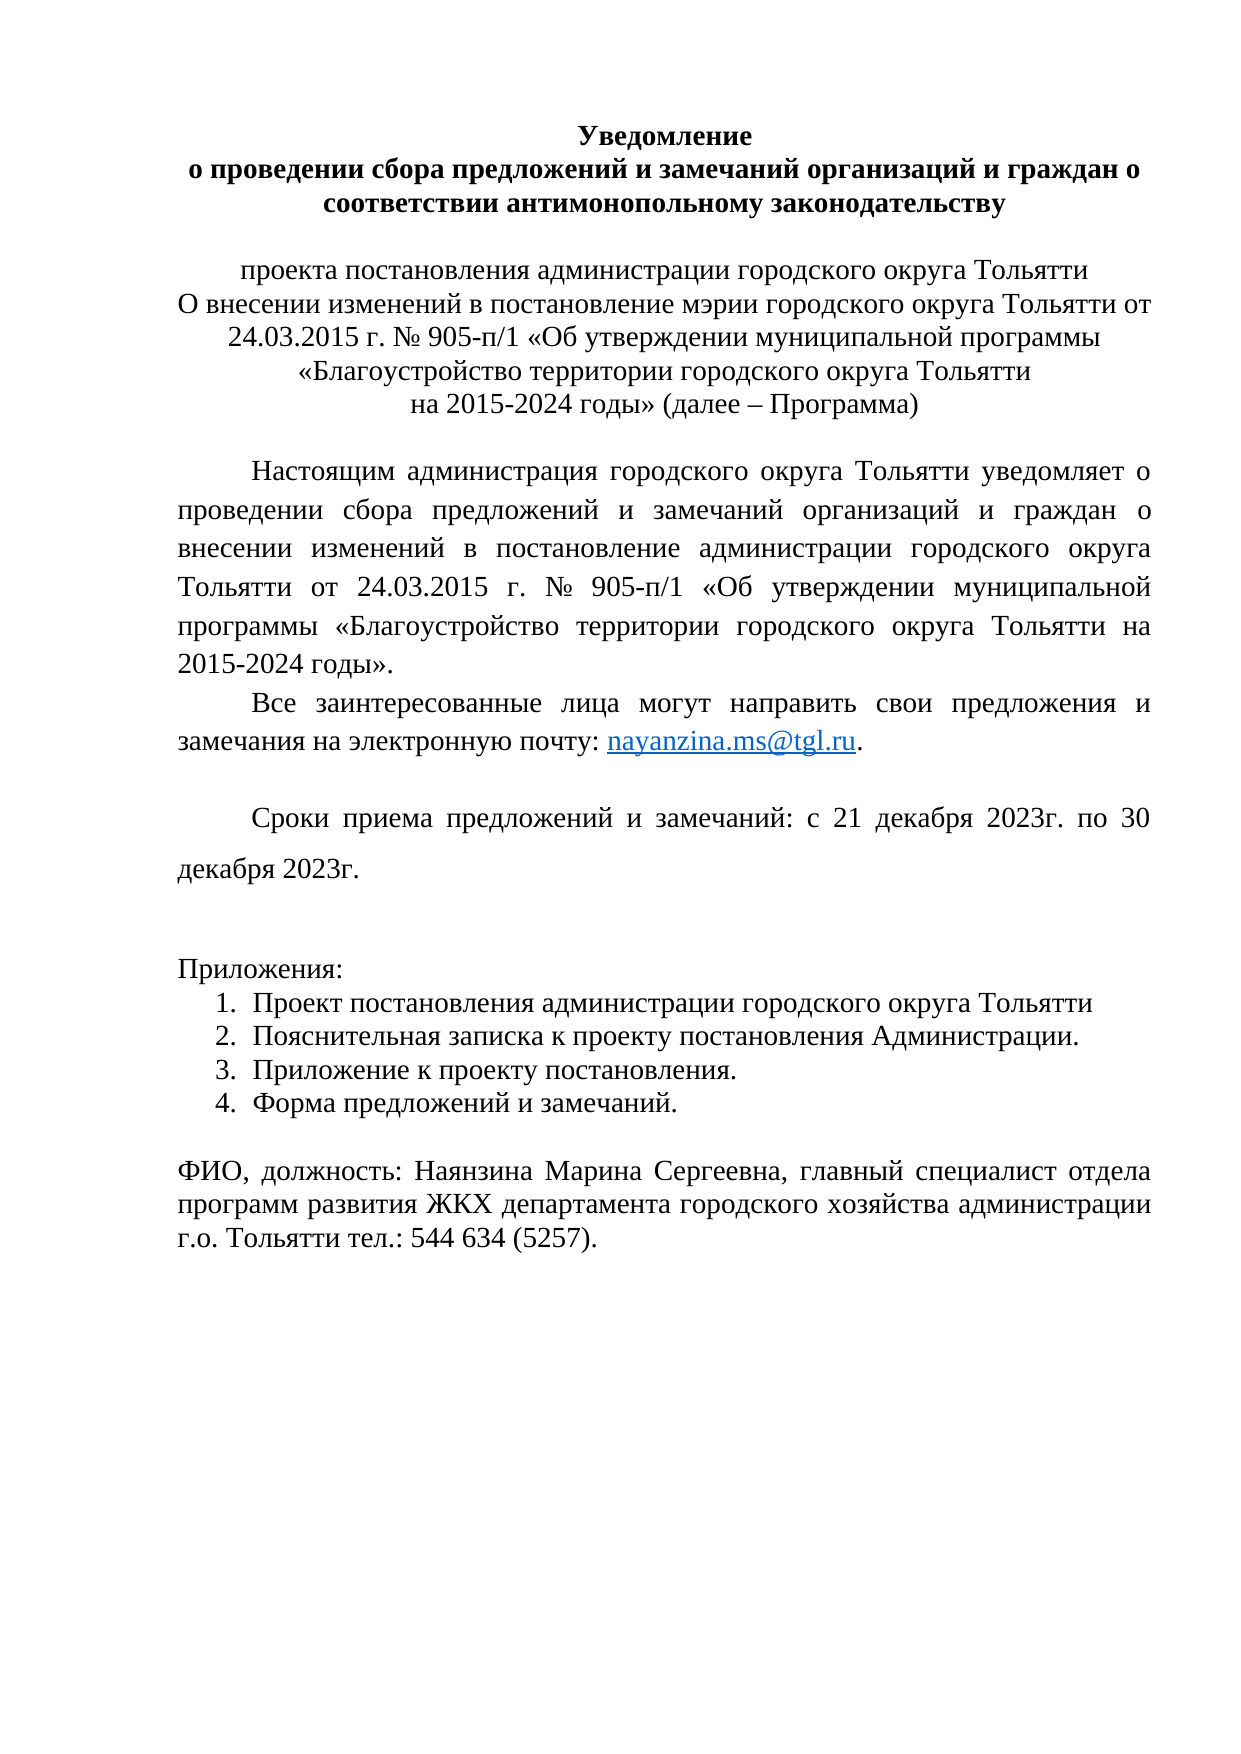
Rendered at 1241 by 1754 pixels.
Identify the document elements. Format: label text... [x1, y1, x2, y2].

list Проект постановления администрации городского округа Тольятти [215, 985, 1152, 1018]
text Уведомление [177, 118, 1152, 152]
text Настоящим администрация городского округа Тольятти уведомляет о проведении сбора предложений и замечаний организаций и граждан о внесении изменений в постановление администрации городского округа Тольятти от 24.03.2015 г. № 905-п/1 «Об утверждении муниципальной программы «Благоустройство территории городского округа Тольятти на 2015-2024 годы». [177, 453, 1152, 680]
text ФИО, должность: Наянзина Марина Сергеевна, главный специалист отдела программ развития ЖКХ департамента городского хозяйства администрации г.о. Тольятти тел.: 544 634 (5257). [177, 1153, 1152, 1253]
text Приложения: [177, 951, 1152, 985]
text Все заинтересованные лица могут направить свои предложения и замечания на электронную почту: nayanzina.ms@tgl.ru. [177, 685, 1152, 757]
list Приложение к проекту постановления. [215, 1052, 1152, 1086]
list Пояснительная записка к проекту постановления Администрации. [215, 1018, 1152, 1052]
list Форма предложений и замечаний. [215, 1086, 1152, 1119]
text о проведении сбора предложений и замечаний организаций и граждан о соответствии антимонопольному законодательству [177, 152, 1152, 219]
text Сроки приема предложений и замечаний: с 21 декабря 2023г. по 30 декабря 2023г. [177, 800, 1152, 884]
text О внесении изменений в постановление мэрии городского округа Тольятти от 24.03.2015 г. № 905-п/1 «Об утверждении муниципальной программы «Благоустройство территории городского округа Тольятти [177, 286, 1152, 386]
text на 2015-2024 годы» (далее – Программа) [177, 386, 1152, 420]
text проекта постановления администрации городского округа Тольятти [177, 252, 1152, 286]
